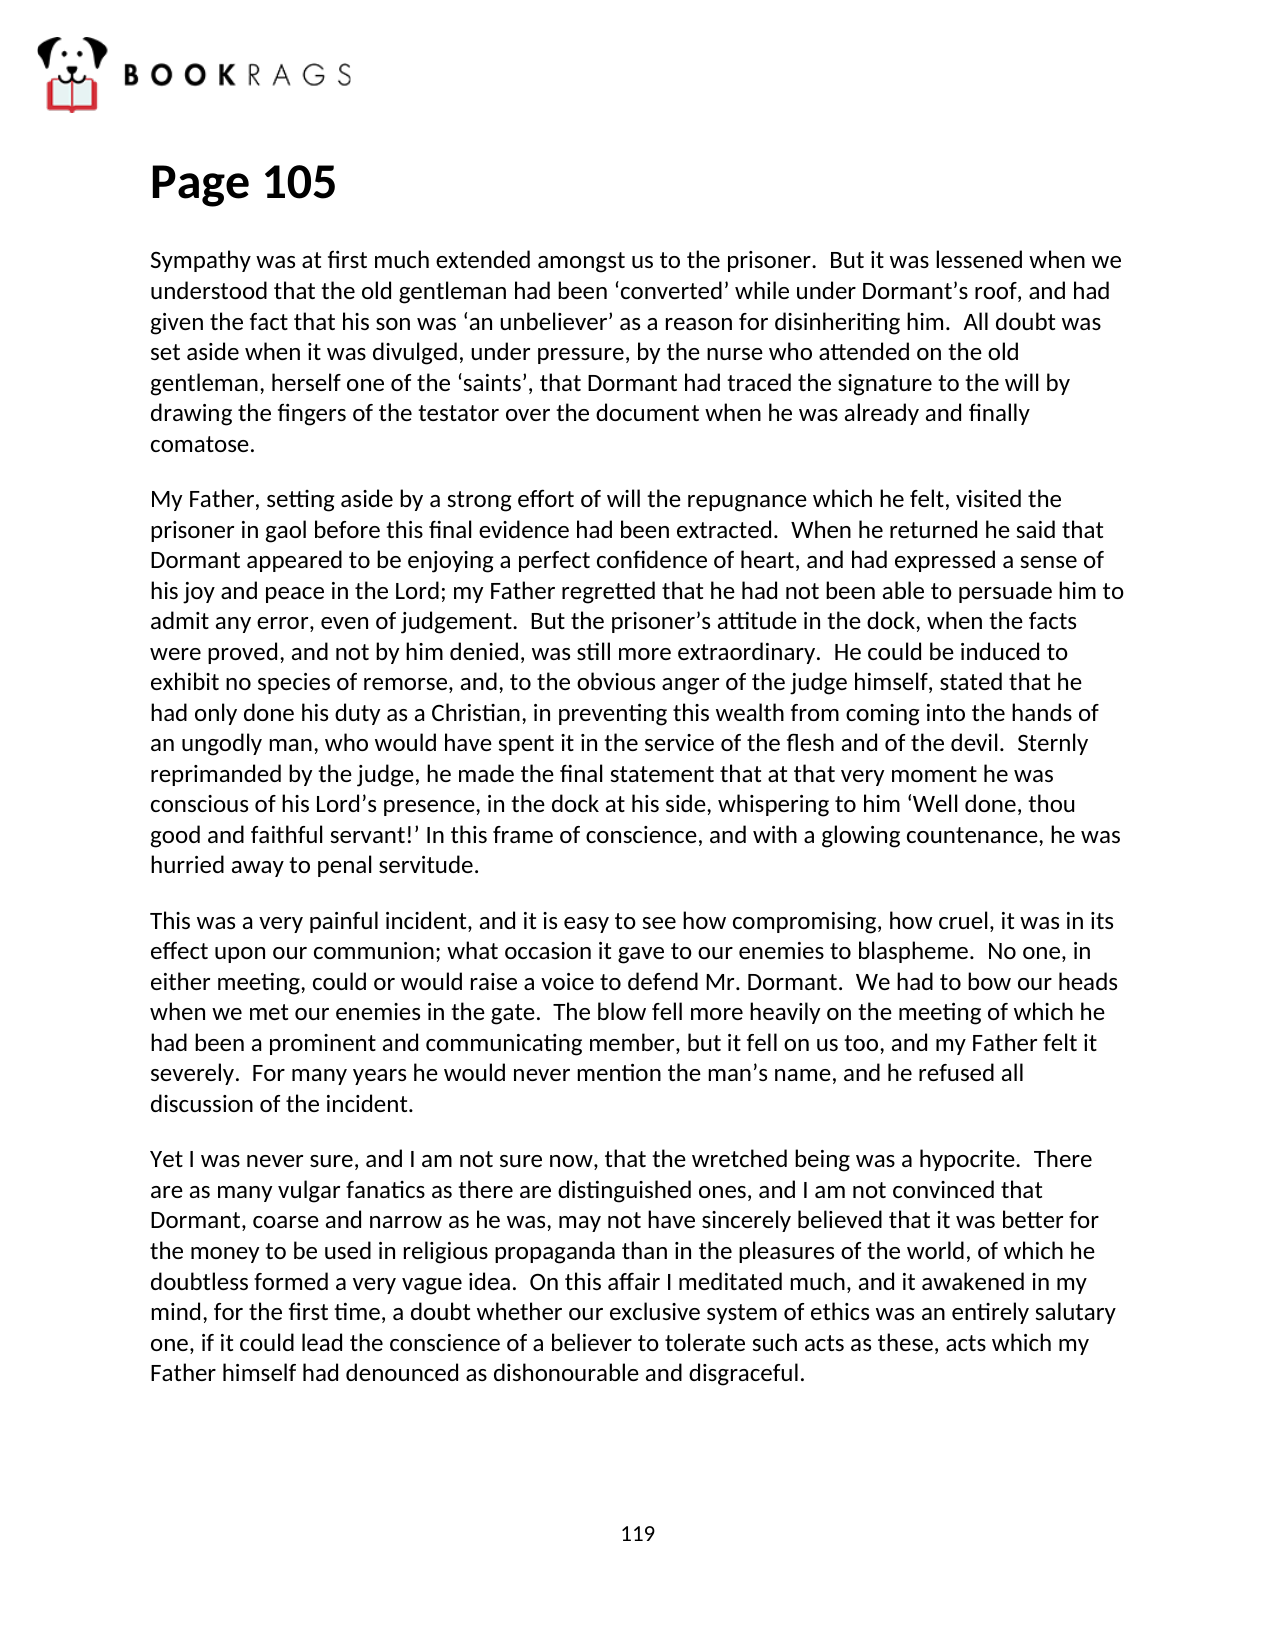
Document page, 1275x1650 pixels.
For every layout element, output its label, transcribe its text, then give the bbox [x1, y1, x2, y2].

text Page 105 [150, 150, 1125, 211]
picture [37, 37, 351, 113]
text Sympathy was at first much extended amongst us to the prisoner. But it was lessened when we understood that the old gentleman had been ‘converted’ while under Dormant’s roof, and had given the fact that his son was ‘an unbeliever’ as a reason for disinheriting him. All doubt was set aside when it was divulged, under pressure, by the nurse who attended on the old gentleman, herself one of the ‘saints’, that Dormant had traced the signature to the will by drawing the fingers of the testator over the document when he was already and finally comatose. [150, 244, 1125, 458]
text My Father, setting aside by a strong effort of will the repugnance which he felt, visited the prisoner in gaol before this final evidence had been extracted. When he returned he said that Dormant appeared to be enjoying a perfect confidence of heart, and had expressed a sense of his joy and peace in the Lord; my Father regretted that he had not been able to persuade him to admit any error, even of judgement. But the prisoner’s attitude in the dock, when the facts were proved, and not by him denied, was still more extraordinary. He could be induced to exhibit no species of remorse, and, to the obvious anger of the judge himself, stated that he had only done his duty as a Christian, in preventing this wealth from coming into the hands of an ungodly man, who would have spent it in the service of the flesh and of the devil. Sternly reprimanded by the judge, he made the final statement that at that very moment he was conscious of his Lord’s presence, in the dock at his side, whispering to him ‘Well done, thou good and faithful servant!’ In this frame of conscience, and with a glowing countenance, he was hurried away to penal servitude. [150, 483, 1125, 880]
text Yet I was never sure, and I am not sure now, that the wretched being was a hypocrite. There are as many vulgar fanatics as there are distinguished ones, and I am not convinced that Dormant, coarse and narrow as he was, may not have sincerely believed that it was better for the money to be used in religious propaganda than in the pleasures of the world, of which he doubtless formed a very vague idea. On this affair I meditated much, and it awakened in my mind, for the first time, a doubt whether our exclusive system of ethics was an entirely salutary one, if it could lead the conscience of a believer to tolerate such acts as these, acts which my Father himself had denounced as dishonourable and disgraceful. [150, 1144, 1125, 1388]
text This was a very painful incident, and it is easy to see how compromising, how cruel, it was in its effect upon our communion; what occasion it gave to our enemies to blaspheme. No one, in either meeting, could or would raise a voice to defend Mr. Dormant. We had to bow our heads when we met our enemies in the gate. The blow fell more heavily on the meeting of which he had been a prominent and communicating member, but it fell on us too, and my Father felt it severely. For many years he would never mention the man’s name, and he refused all discussion of the incident. [150, 905, 1125, 1119]
